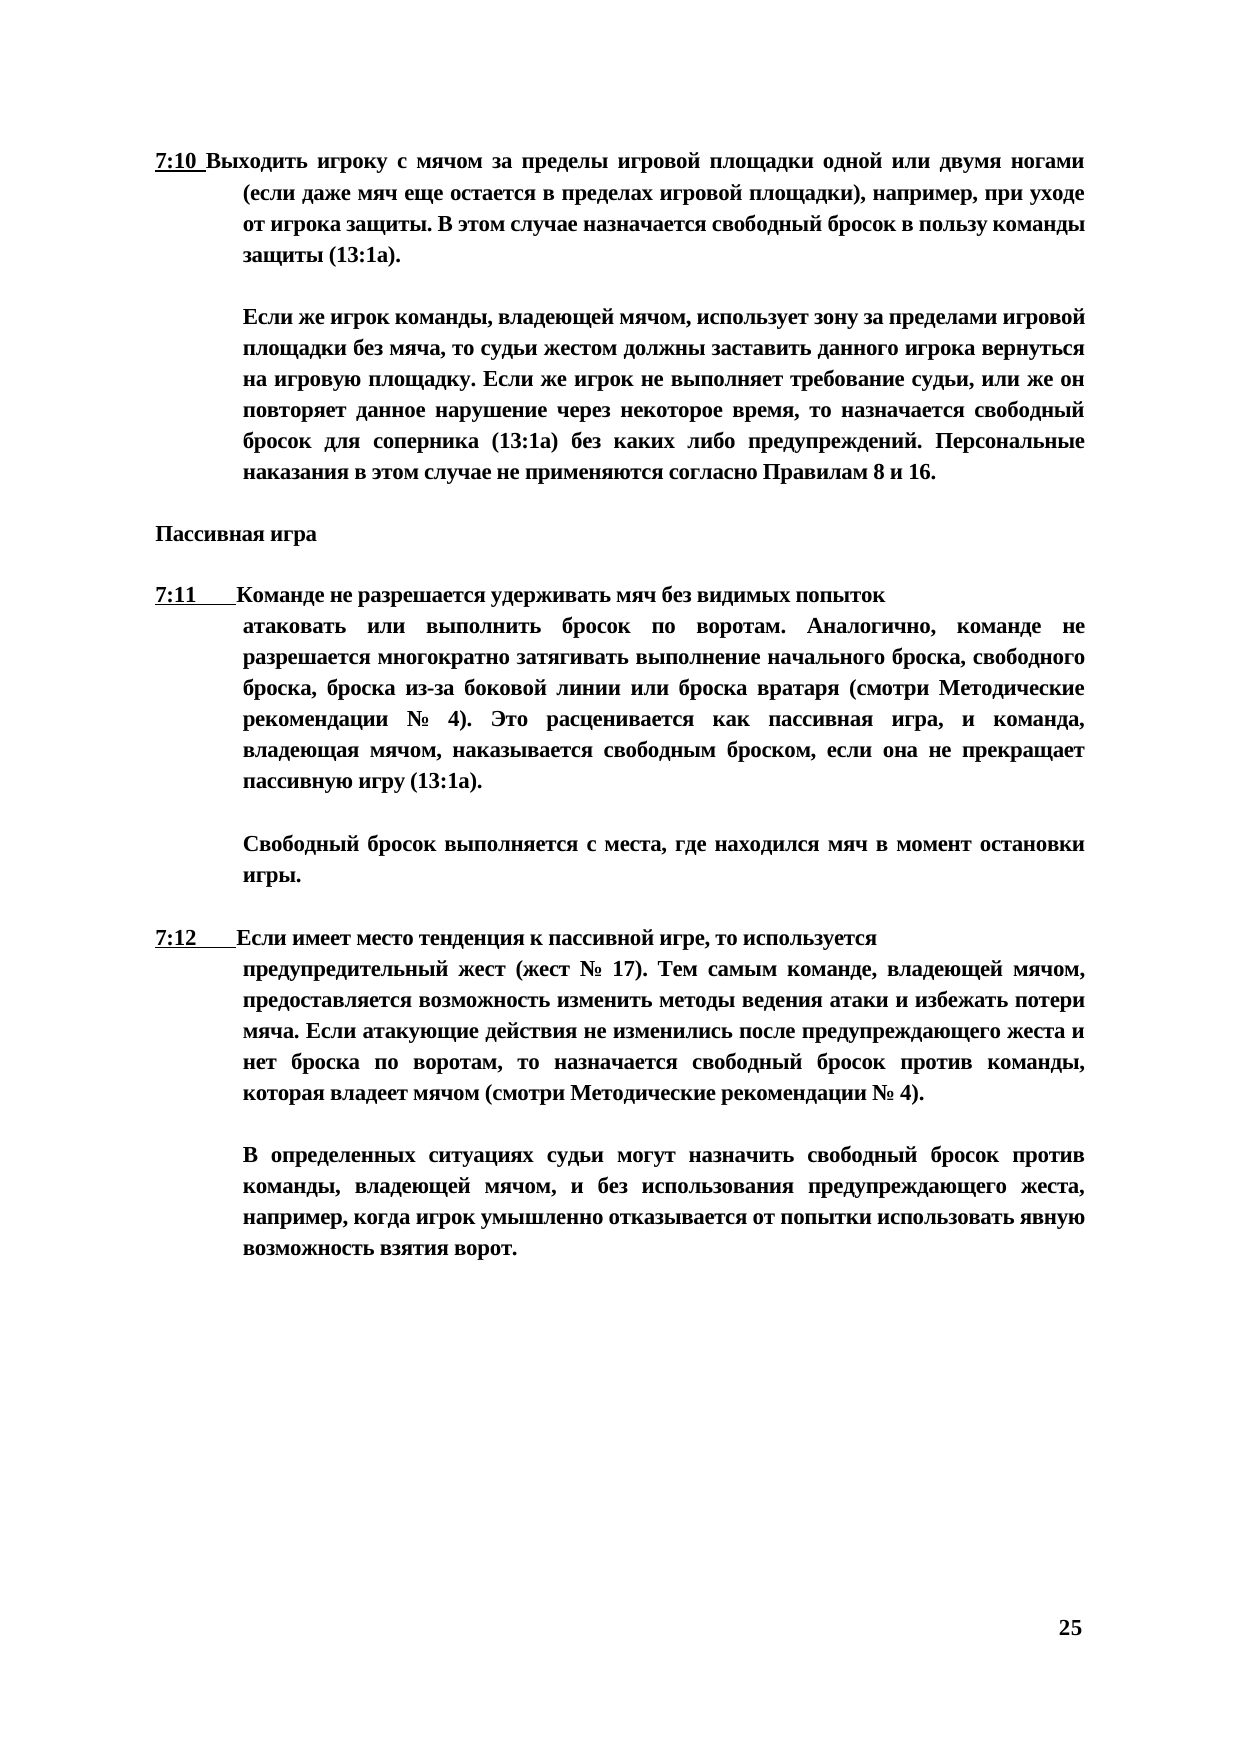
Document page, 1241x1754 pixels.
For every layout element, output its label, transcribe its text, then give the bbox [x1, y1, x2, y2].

text атаковать или выполнить бросок по воротам. Аналогично, команде не разрешается многократно затягивать выполнение начального броска, свободного броска, броска из-за боковой линии или броска вратаря (смотри Методические рекомендации № 4). Это расценивается как пассивная игра, и команда, владеющая мячом, наказывается свободным броском, если она не прекращает пассивную игру (13:1а). [243, 609, 1085, 795]
text 7:11 Команде не разрешается удерживать мяч без видимых попыток [155, 578, 1087, 609]
text В определенных ситуациях судьи могут назначить свободный бросок против команды, владеющей мячом, и без использования предупреждающего жеста, например, когда игрок умышленно отказывается от попытки использовать явную возможность взятия ворот. [243, 1138, 1085, 1262]
text 7:10 Выходить игроку с мячом за пределы игровой площадки одной или двумя ногами (если даже мяч еще остается в пределах игровой площадки), например, при уходе от игрока защиты. В этом случае назначается свободный бросок в пользу команды защиты (13:1а). [155, 144, 1085, 268]
text 25 [1059, 1617, 1082, 1640]
text 7:12 Если имеет место тенденция к пассивной игре, то используется [155, 920, 1087, 951]
text Свободный бросок выполняется с места, где находился мяч в момент остановки игры. [243, 826, 1085, 889]
text предупредительный жест (жест № 17). Тем самым команде, владеющей мячом, предоставляется возможность изменить методы ведения атаки и избежать потери мяча. Если атакующие действия не изменились после предупреждающего жеста и нет броска по воротам, то назначается свободный бросок против команды, которая владеет мячом (смотри Методические рекомендации № 4). [243, 951, 1085, 1107]
text Пассивная игра [155, 523, 1087, 546]
text Если же игрок команды, владеющей мячом, использует зону за пределами игровой площадки без мяча, то судьи жестом должны заставить данного игрока вернуться на игровую площадку. Если же игрок не выполняет требование судьи, или же он повторяет данное нарушение через некоторое время, то назначается свободный бросок для соперника (13:1а) без каких либо предупреждений. Персональные наказания в этом случае не применяются согласно Правилам 8 и 16. [243, 299, 1085, 486]
